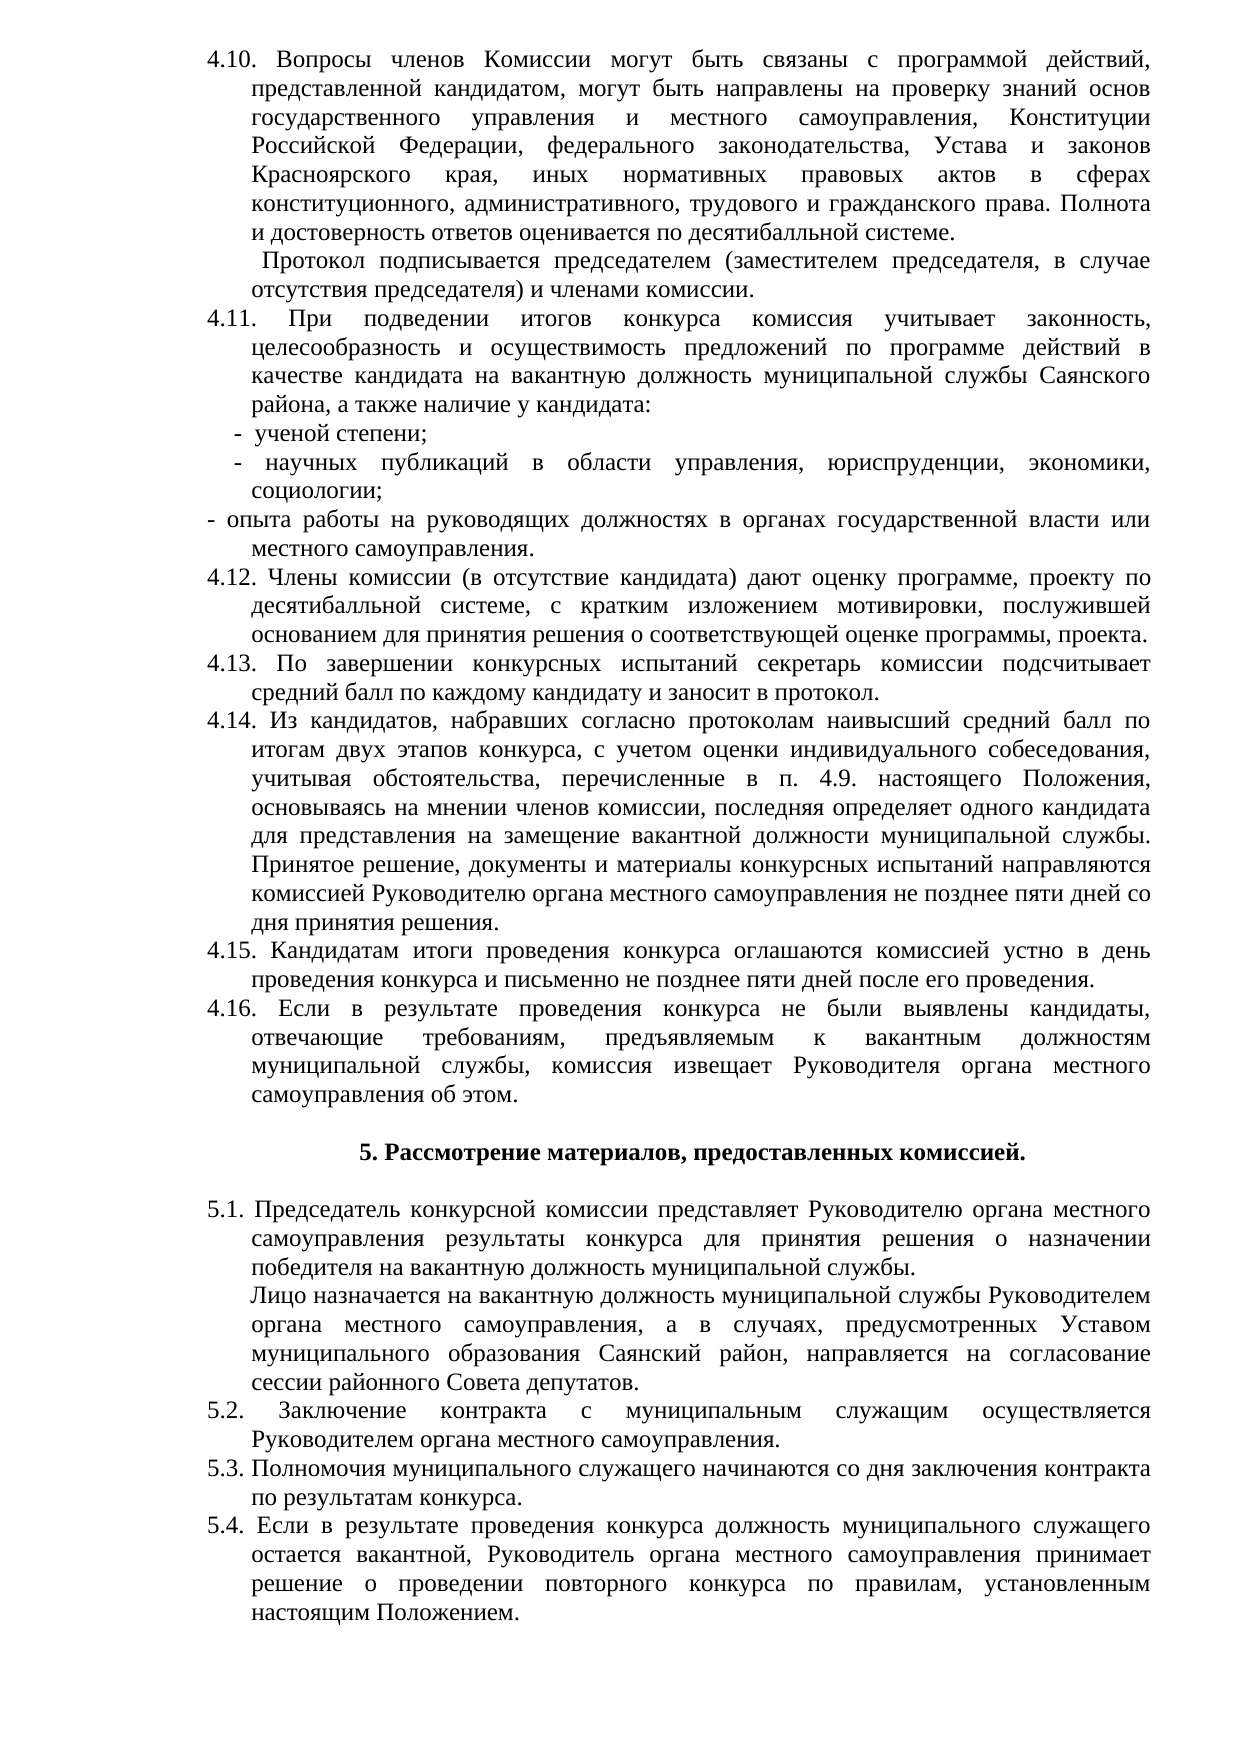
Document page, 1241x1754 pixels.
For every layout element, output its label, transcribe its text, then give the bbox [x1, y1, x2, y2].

text - научных публикаций в области управления, юриспруденции, экономики, социологии; [233, 447, 1152, 504]
text 4.14. Из кандидатов, набравших согласно протоколам наивысший средний балл по итогам двух этапов конкурса, с учетом оценки индивидуального собеседования, учитывая обстоятельства, перечисленные в п. 4.9. настоящего Положения, основываясь на мнении членов комиссии, последняя определяет одного кандидата для представления на замещение вакантной должности муниципальной службы. Принятое решение, документы и материалы конкурсных испытаний направляются комиссией Руководителю органа местного самоуправления не позднее пяти дней со дня принятия решения. [207, 706, 1152, 936]
text 5.1. Председатель конкурсной комиссии представляет Руководителю органа местного самоуправления результаты конкурса для принятия решения о назначении победителя на вакантную должность муниципальной службы. [207, 1194, 1152, 1281]
text 4.10. Вопросы членов Комиссии могут быть связаны с программой действий, представленной кандидатом, могут быть направлены на проверку знаний основ государственного управления и местного самоуправления, Конституции Российской Федерации, федерального законодательства, Устава и законов Красноярского края, иных нормативных правовых актов в сферах конституционного, административного, трудового и гражданского права. Полнота и достоверность ответов оценивается по десятибалльной системе. [207, 44, 1152, 246]
text Протокол подписывается председателем (заместителем председателя, в случае отсутствия председателя) и членами комиссии. [233, 246, 1152, 303]
text 4.16. Если в результате проведения конкурса не были выявлены кандидаты, отвечающие требованиям, предъявляемым к вакантным должностям муниципальной службы, комиссия извещает Руководителя органа местного самоуправления об этом. [207, 993, 1152, 1108]
text 4.12. Члены комиссии (в отсутствие кандидата) дают оценку программе, проекту по десятибалльной системе, с кратким изложением мотивировки, послужившей основанием для принятия решения о соответствующей оценке программы, проекта. [207, 562, 1152, 648]
text 5.3. Полномочия муниципального служащего начинаются со дня заключения контракта по результатам конкурса. [207, 1453, 1152, 1511]
text 4.13. По завершении конкурсных испытаний секретарь комиссии подсчитывает средний балл по каждому кандидату и заносит в протокол. [207, 648, 1152, 706]
text Лицо назначается на вакантную должность муниципальной службы Руководителем органа местного самоуправления, а в случаях, предусмотренных Уставом муниципального образования Саянский район, направляется на согласование сессии районного Совета депутатов. [236, 1281, 1152, 1396]
text 5. Рассмотрение материалов, предоставленных комиссией. [177, 1137, 1152, 1166]
text 4.11. При подведении итогов конкурса комиссия учитывает законность, целесообразность и осуществимость предложений по программе действий в качестве кандидата на вакантную должность муниципальной службы Саянского района, а также наличие у кандидата: [207, 303, 1152, 418]
text - ученой степени; [177, 418, 1152, 447]
text 5.2. Заключение контракта с муниципальным служащим осуществляется Руководителем органа местного самоуправления. [207, 1396, 1152, 1453]
text - опыта работы на руководящих должностях в органах государственной власти или местного самоуправления. [207, 504, 1152, 562]
text 5.4. Если в результате проведения конкурса должность муниципального служащего остается вакантной, Руководитель органа местного самоуправления принимает решение о проведении повторного конкурса по правилам, установленным настоящим Положением. [207, 1511, 1152, 1626]
text 4.15. Кандидатам итоги проведения конкурса оглашаются комиссией устно в день проведения конкурса и письменно не позднее пяти дней после его проведения. [207, 936, 1152, 993]
